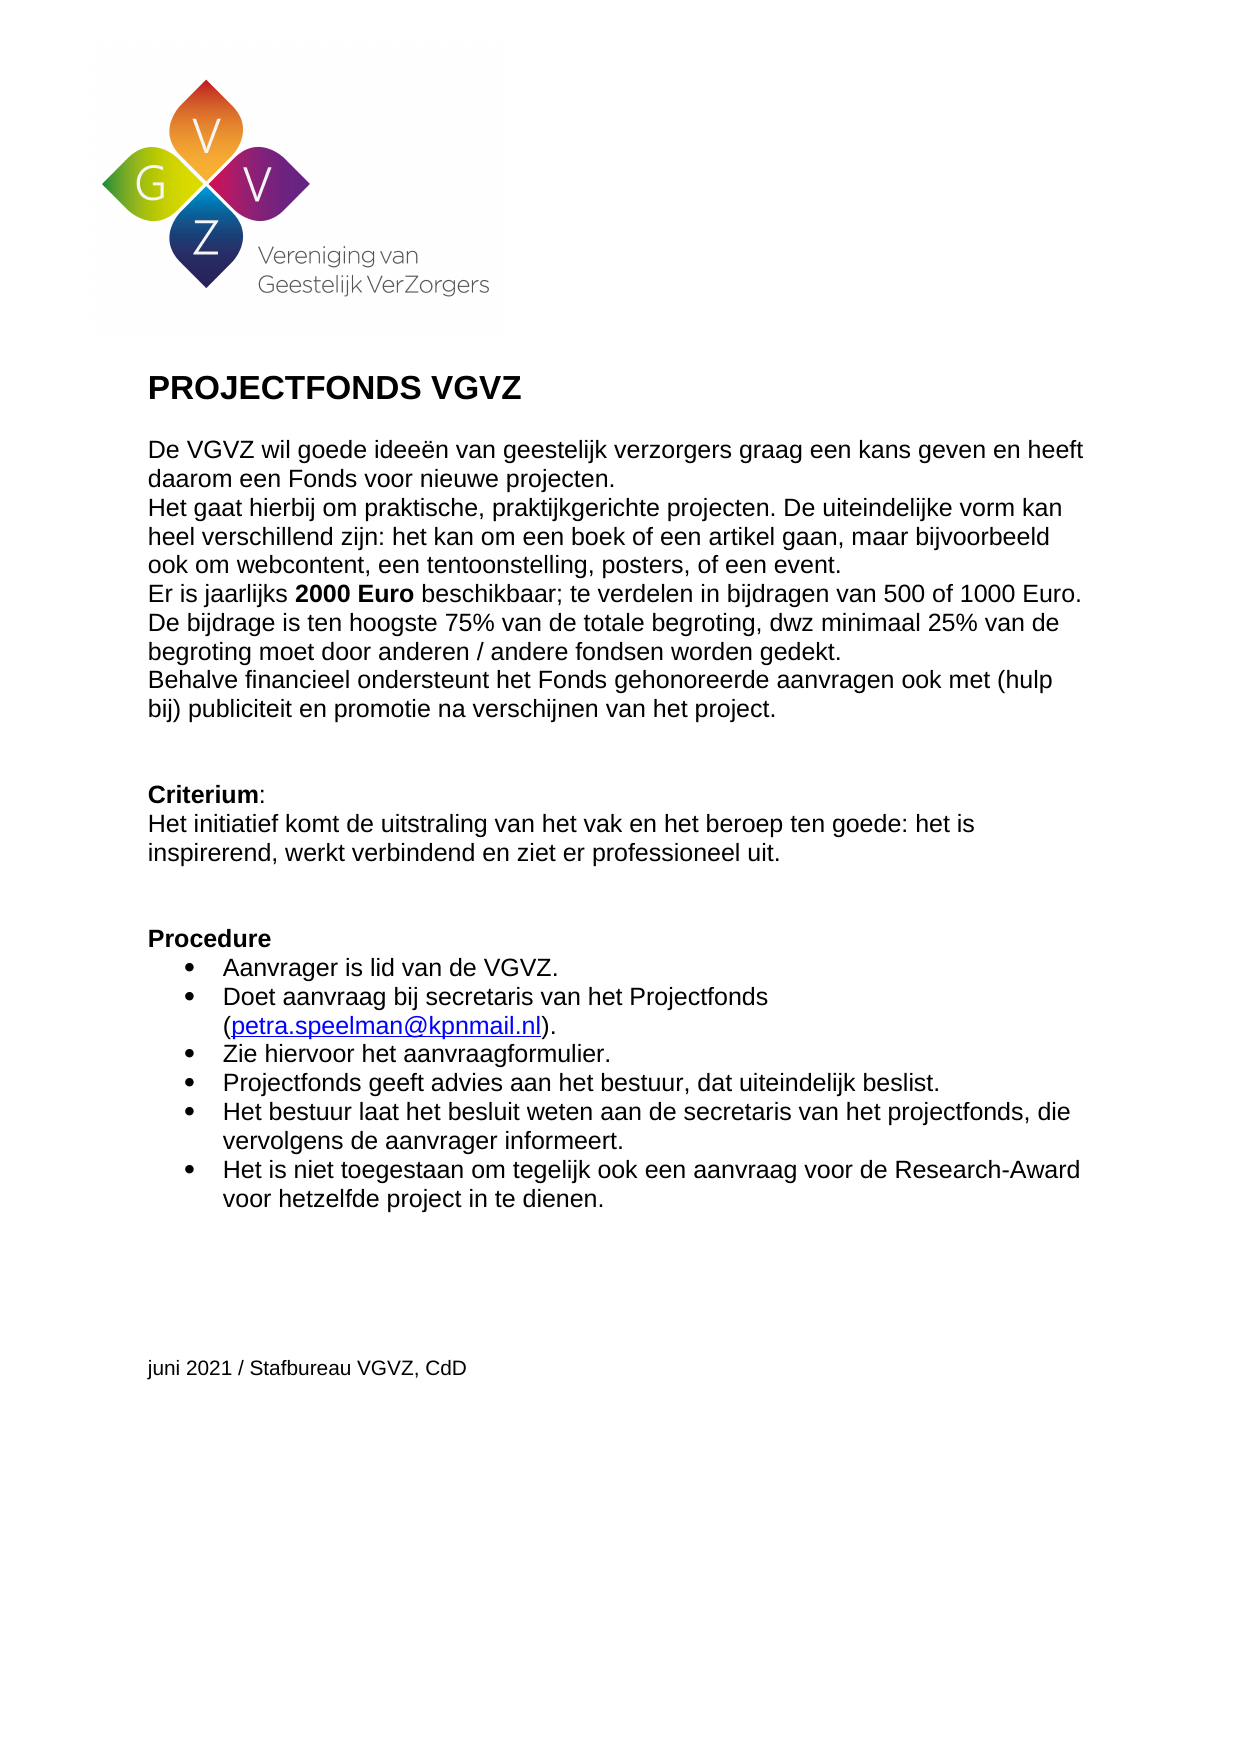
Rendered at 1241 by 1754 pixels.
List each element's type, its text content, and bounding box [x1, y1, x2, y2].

text Procedure [148, 924, 1093, 953]
list Projectfonds geeft advies aan het bestuur, dat uiteindelijk beslist. [185, 1068, 1093, 1097]
text Het initiatief komt de uitstraling van het vak en het beroep ten goede: het is inspirerend, werkt verbindend en ziet er professioneel uit. [148, 809, 1093, 867]
text Er is jaarlijks 2000 Euro beschikbaar; te verdelen in bijdragen van 500 of 1000 Euro. De bijdrage is ten hoogste 75% van de totale begroting, dwz minimaal 25% van de begroting moet door anderen / andere fondsen worden gedekt. [148, 579, 1093, 665]
list Het bestuur laat het besluit weten aan de secretaris van het projectfonds, die vervolgens de aanvrager informeert. [185, 1097, 1093, 1155]
text Behalve financieel ondersteunt het Fonds gehonoreerde aanvragen ook met (hulp bij) publiciteit en promotie na verschijnen van het project. [148, 665, 1093, 723]
text juni 2021 / Stafbureau VGVZ, CdD [148, 1356, 1093, 1380]
text Criterium: [148, 780, 1093, 809]
list Het is niet toegestaan om tegelijk ook een aanvraag voor de Research-Award voor hetzelfde project in te dienen. [185, 1155, 1093, 1212]
picture [88, 41, 509, 340]
text De VGVZ wil goede ideeën van geestelijk verzorgers graag een kans geven en heeft daarom een Fonds voor nieuwe projecten. [148, 435, 1093, 493]
text PROJECTFONDS VGVZ [148, 368, 1093, 407]
list Aanvrager is lid van de VGVZ. [185, 953, 1093, 982]
text Het gaat hierbij om praktische, praktijkgerichte projecten. De uiteindelijke vorm kan heel verschillend zijn: het kan om een boek of een artikel gaan, maar bijvoorbeeld ook om webcontent, een tentoonstelling, posters, of een event. [148, 493, 1093, 579]
list Zie hiervoor het aanvraagformulier. [185, 1039, 1093, 1068]
list Doet aanvraag bij secretaris van het Projectfonds (petra.speelman@kpnmail.nl). [185, 982, 1093, 1039]
